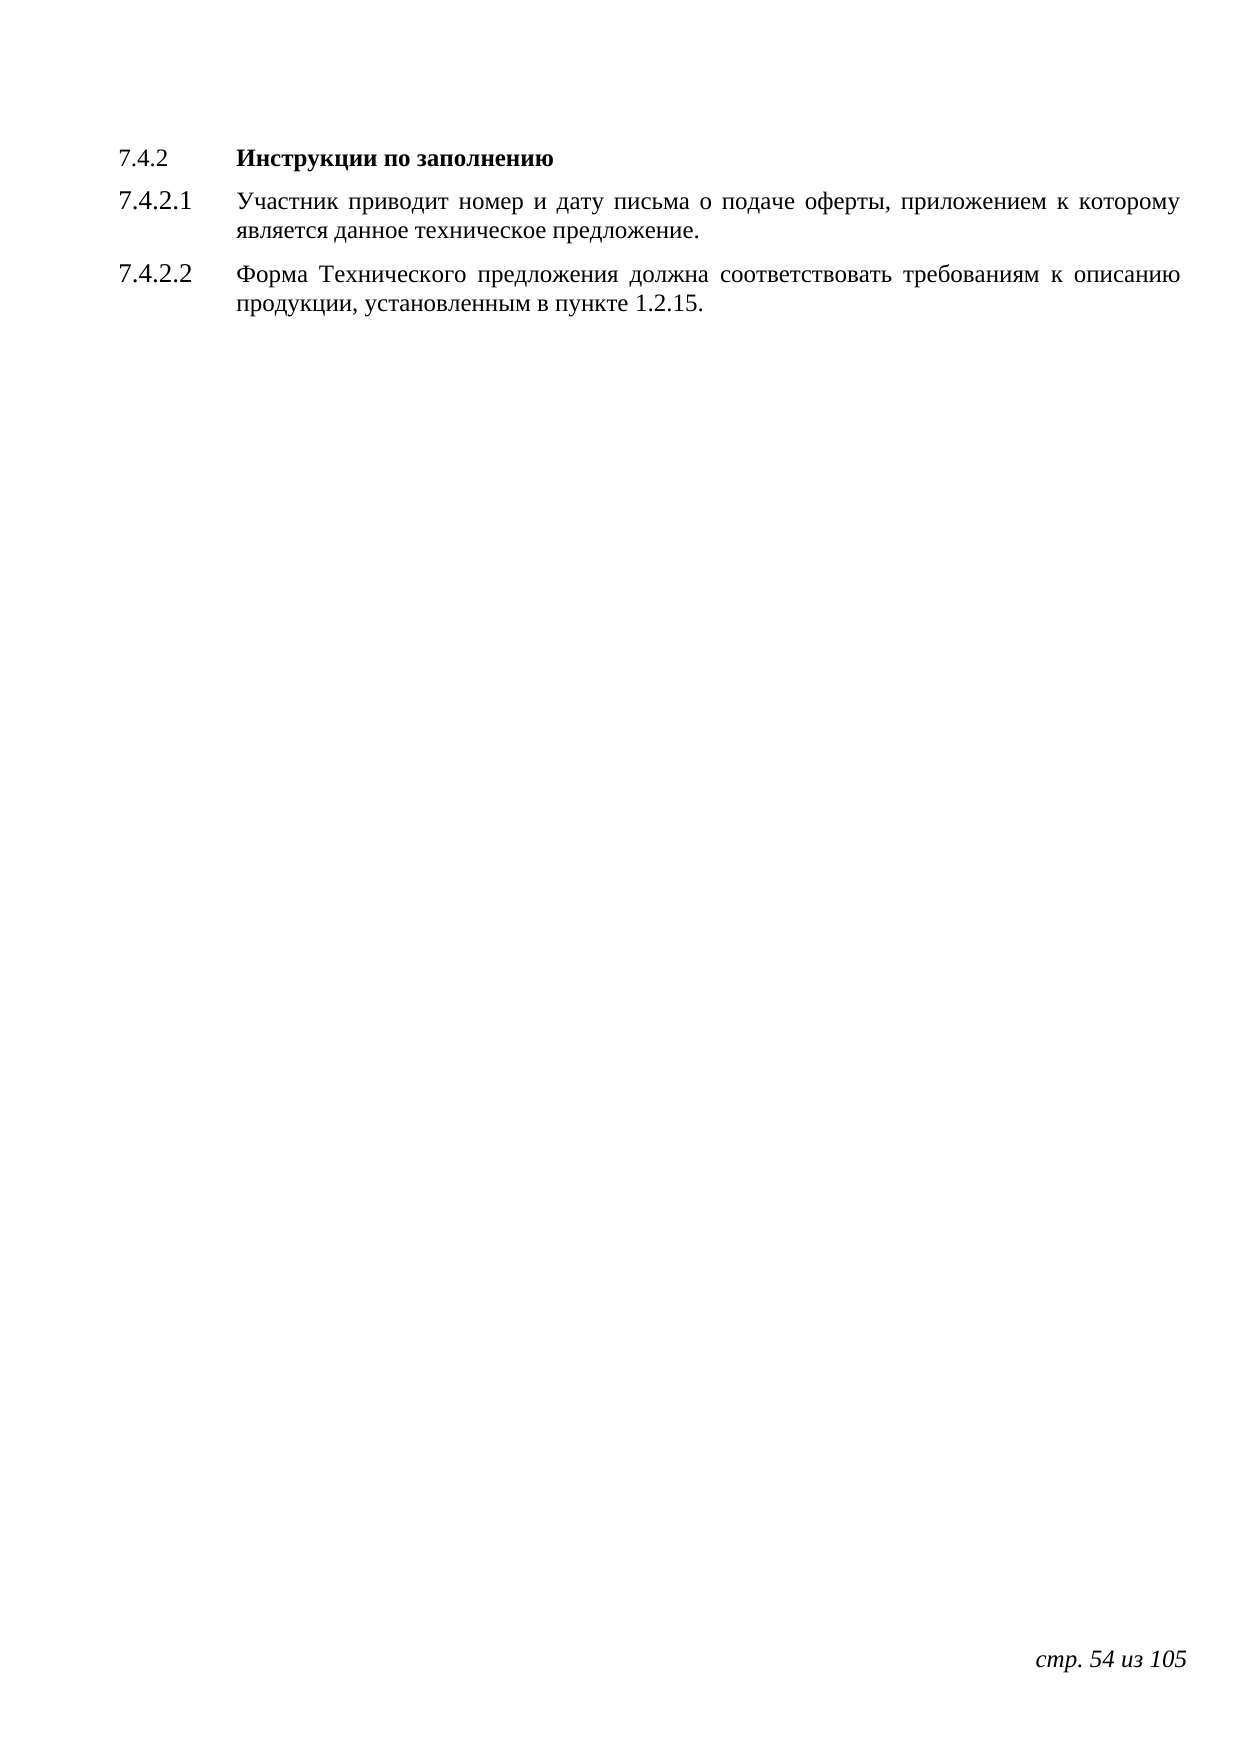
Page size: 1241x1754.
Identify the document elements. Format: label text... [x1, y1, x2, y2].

text Форма Технического предложения должна соответствовать требованиям к описанию продукции, установленным в пункте 1.2.15. [118, 257, 1181, 317]
text Инструкции по заполнению [118, 143, 1181, 172]
text Участник приводит номер и дату письма о подаче оферты, приложением к которому является данное техническое предложение. [118, 184, 1181, 244]
